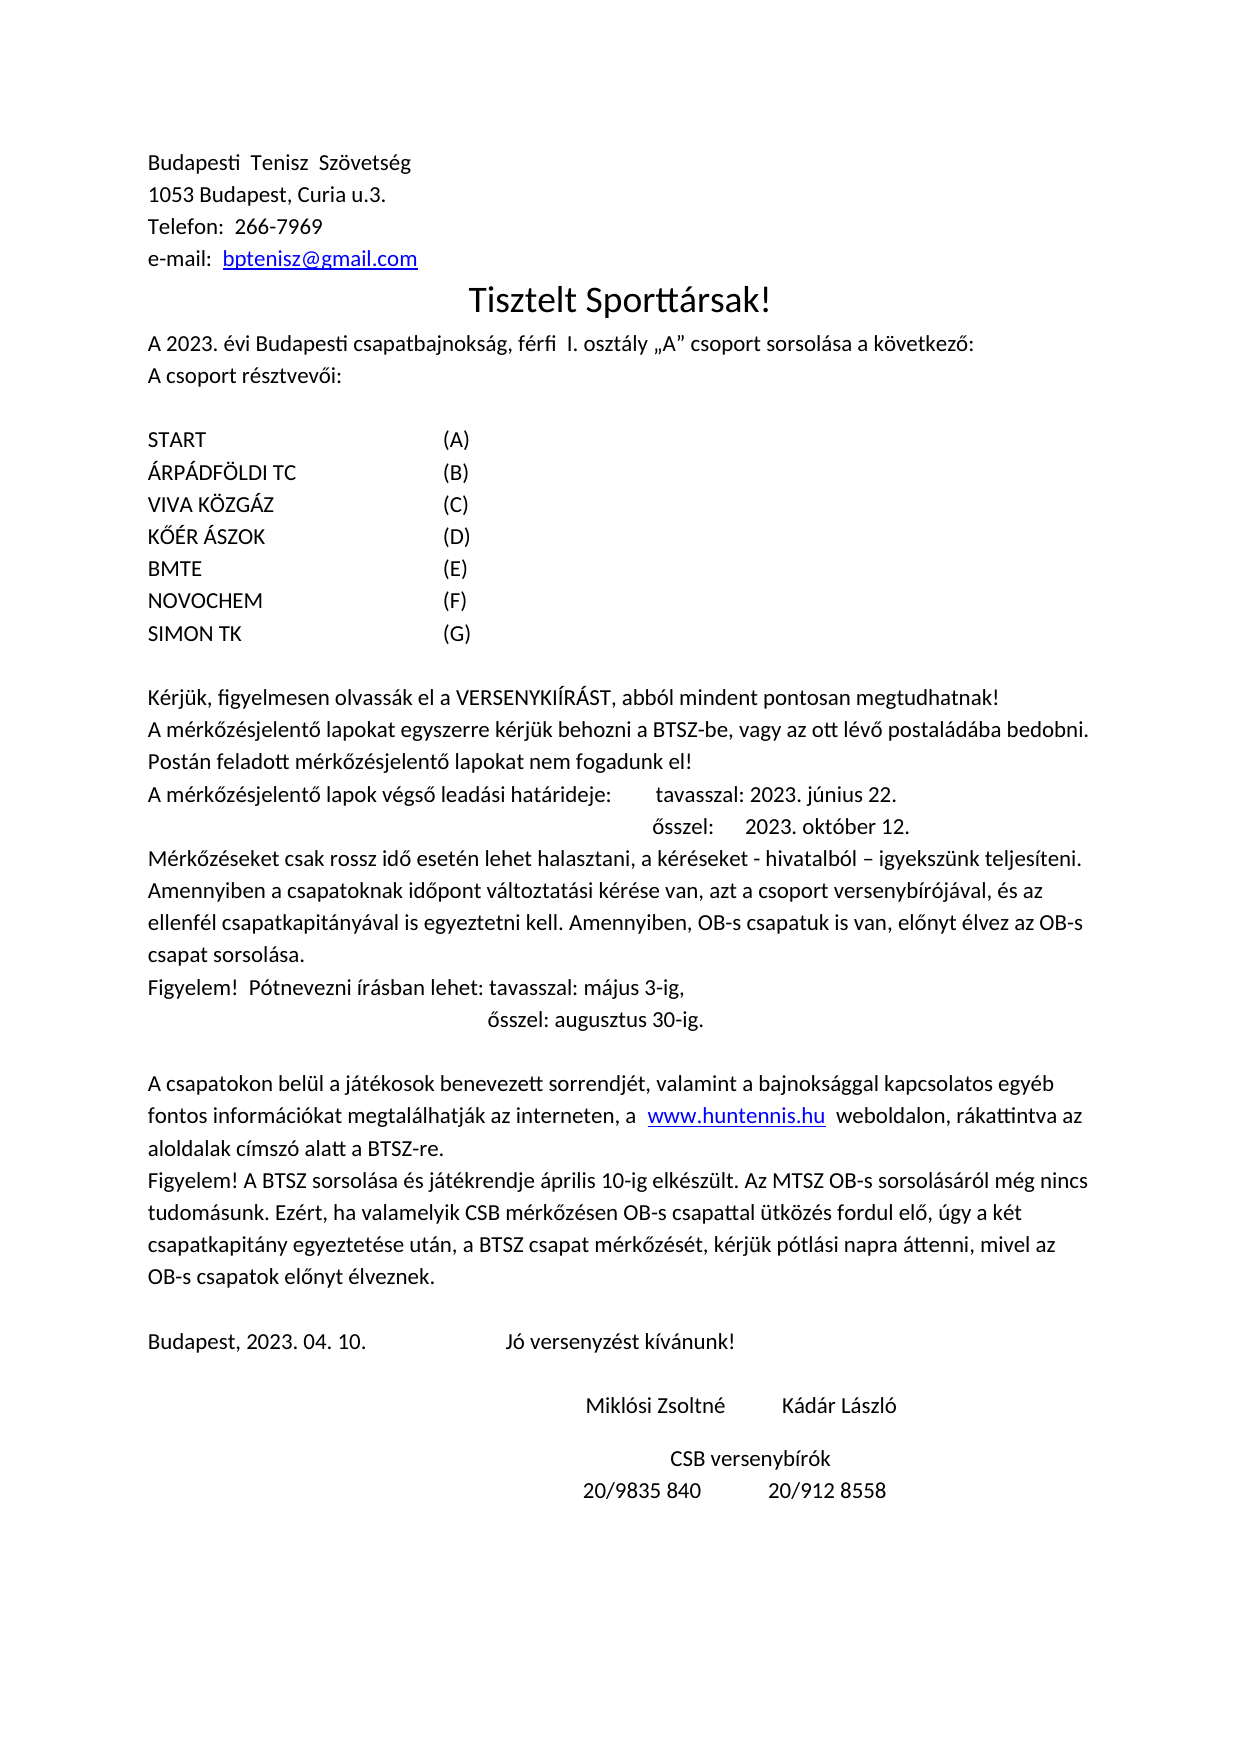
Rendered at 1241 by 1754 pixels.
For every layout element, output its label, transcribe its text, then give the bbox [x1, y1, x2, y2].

text A 2023. évi Budapesti csapatbajnokság, férfi I. osztály „A” csoport sorsolása a következő: [148, 329, 1093, 357]
text NOVOCHEM (F) [148, 587, 1093, 614]
text Telefon: 266-7969 [148, 212, 1093, 240]
text SIMON TK (G) [148, 619, 1093, 647]
text BMTE (E) [148, 554, 1093, 582]
text ősszel: 2023. október 12. [148, 812, 1093, 840]
text Postán feladott mérkőzésjelentő lapokat nem fogadunk el! [148, 747, 1093, 776]
text KŐÉR ÁSZOK (D) [148, 522, 1093, 550]
text Figyelem! A BTSZ sorsolása és játékrendje április 10-ig elkészült. Az MTSZ OB-s sorsolásáról még nincs tudomásunk. Ezért, ha valamelyik CSB mérkőzésen OB-s csapattal ütközés fordul elő, úgy a két csapatkapitány egyeztetése után, a BTSZ csapat mérkőzését, kérjük pótlási napra áttenni, mivel az OB-s csapatok előnyt élveznek. [148, 1166, 1093, 1291]
text Miklósi Zsoltné Kádár László [148, 1391, 1093, 1419]
text Kérjük, figyelmesen olvassák el a VERSENYKIÍRÁST, abból mindent pontosan megtudhatnak! [148, 683, 1093, 711]
text 1053 Budapest, Curia u.3. [148, 180, 1093, 208]
table_header CSB versenybírók 20/9835 840 20/912 8558 [571, 1444, 1005, 1582]
text A csoport résztvevői: [148, 361, 1093, 389]
text A csapatokon belül a játékosok benevezett sorrendjét, valamint a bajnoksággal kapcsolatos egyéb fontos információkat megtalálhatják az interneten, a www.huntennis.hu weboldalon, rákattintva az aloldalak címszó alatt a BTSZ-re. [148, 1069, 1093, 1162]
text START (A) [148, 426, 1093, 454]
text VIVA KÖZGÁZ (C) [148, 490, 1093, 518]
text e-mail: bptenisz@gmail.com [148, 244, 1093, 272]
text ősszel: augusztus 30-ig. [148, 1005, 1093, 1033]
text Tisztelt Sporttársak! [148, 276, 1093, 322]
text A mérkőzésjelentő lapok végső leadási határideje: tavasszal: 2023. június 22. [148, 780, 1093, 808]
text ÁRPÁDFÖLDI TC (B) [148, 458, 1093, 486]
text Figyelem! Pótnevezni írásban lehet: tavasszal: május 3-ig, [148, 973, 1093, 1001]
text Mérkőzéseket csak rossz idő esetén lehet halasztani, a kéréseket - hivatalból – igyekszünk teljesíteni. Amennyiben a csapatoknak időpont változtatási kérése van, azt a csoport versenybírójával, és az ellenfél csapatkapitányával is egyeztetni kell. Amennyiben, OB-s csapatuk is van, előnyt élvez az OB-s csapat sorsolása. [148, 844, 1093, 969]
text Budapesti Tenisz Szövetség [148, 148, 1093, 176]
text Budapest, 2023. 04. 10. Jó versenyzést kívánunk! [148, 1327, 1093, 1355]
text A mérkőzésjelentő lapokat egyszerre kérjük behozni a BTSZ-be, vagy az ott lévő postaládába bedobni. [148, 715, 1093, 743]
